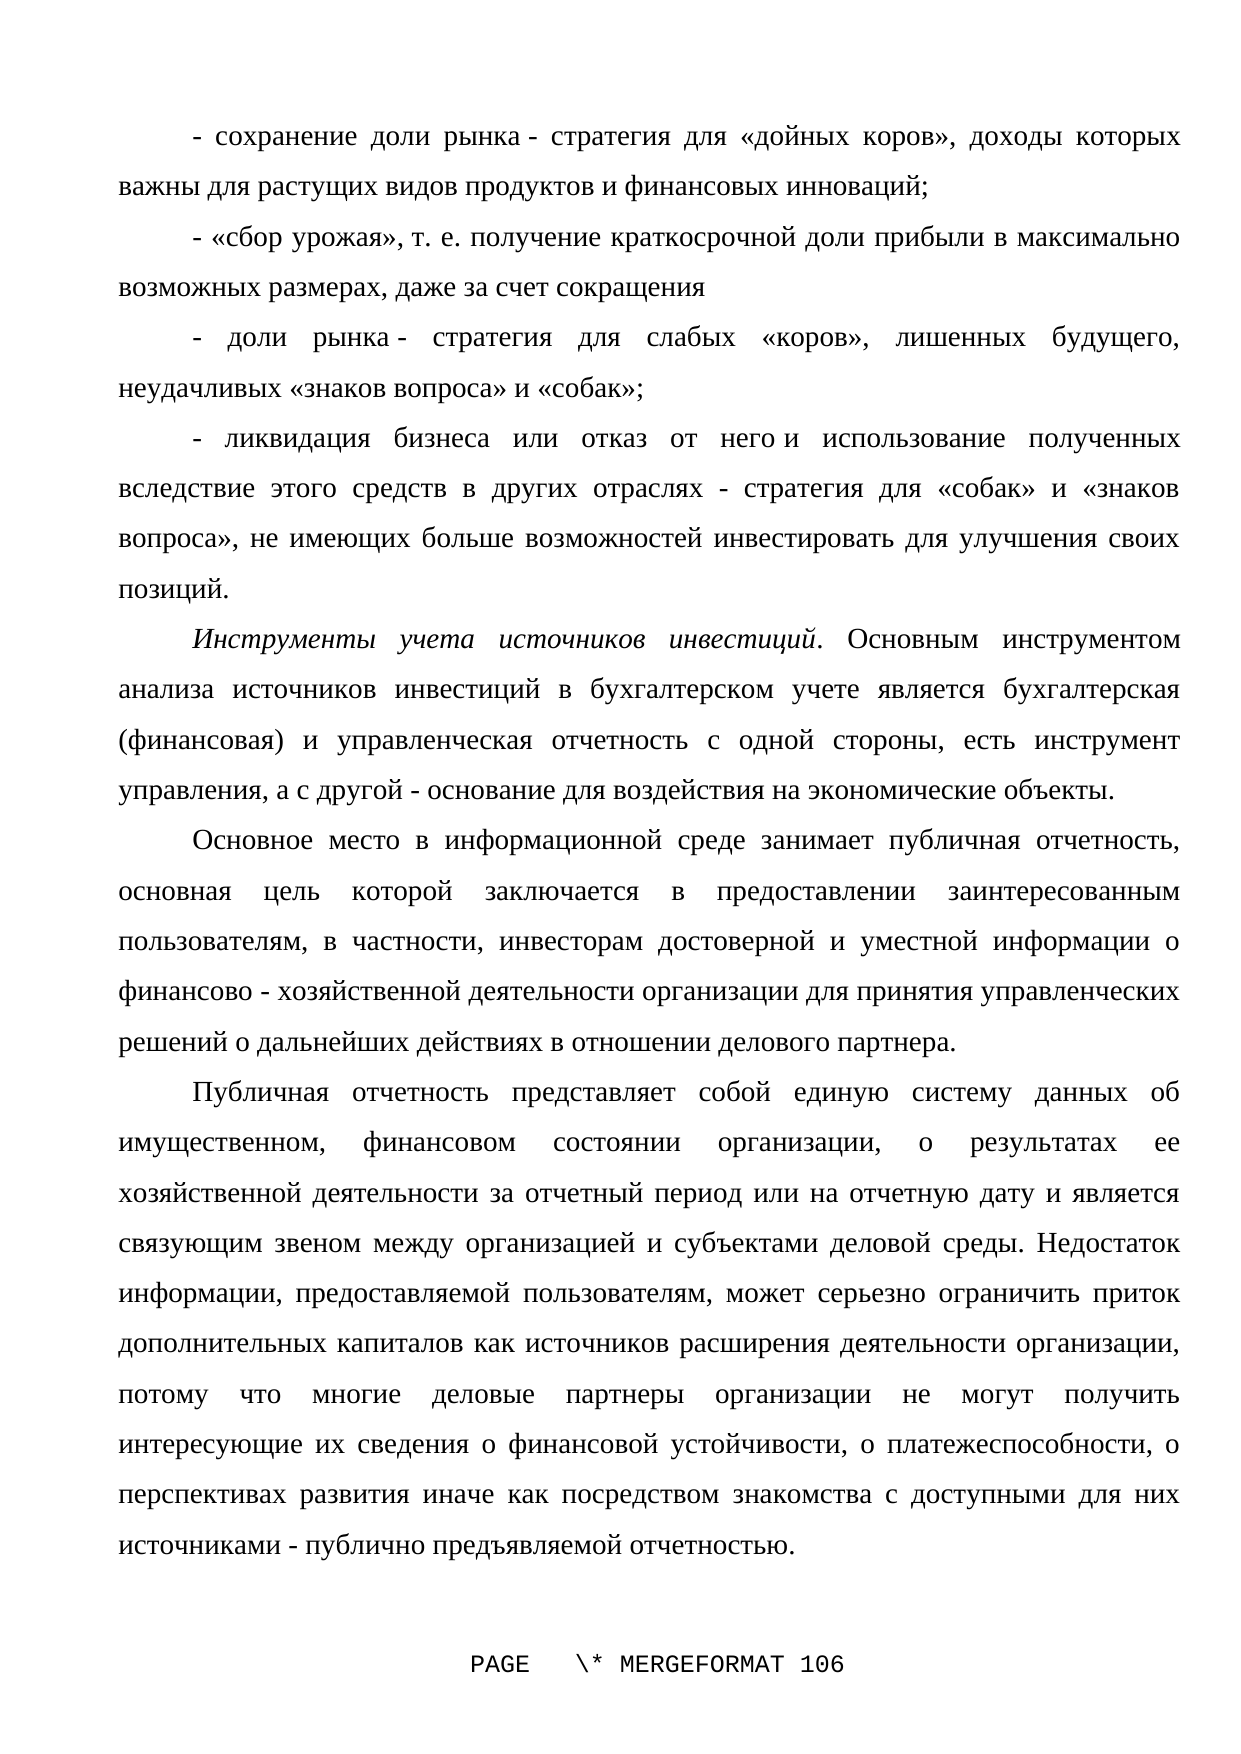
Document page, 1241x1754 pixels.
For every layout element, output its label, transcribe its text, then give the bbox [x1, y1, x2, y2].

text - доли рынка - стратегия для слабых «коров», лишенных будущего, неудачливых «знаков вопроса» и «собак»; [118, 319, 1181, 403]
text - сохранение доли рынка - стратегия для «дойных коров», доходы которых важны для растущих видов продуктов и финансовых инноваций; [118, 118, 1181, 202]
text Основное место в информационной среде занимает публичная отчетность, основная цель которой заключается в предоставлении заинтересованным пользователям, в частности, инвесторам достоверной и уместной информации о финансово - хозяйственной деятельности организации для принятия управленческих решений о дальнейших действиях в отношении делового партнера. [118, 822, 1181, 1057]
text - «сбор урожая», т. е. получение краткосрочной доли прибыли в максимально возможных размерах, даже за счет сокращения [118, 219, 1181, 303]
text - ликвидация бизнеса или отказ от него и использование полученных вследствие этого средств в других отраслях - стратегия для «собак» и «знаков вопроса», не имеющих больше возможностей инвестировать для улучшения своих позиций. [118, 420, 1181, 604]
text Публичная отчетность представляет собой единую систему данных об имущественном, финансовом состоянии организации, о результатах ее хозяйственной деятельности за отчетный период или на отчетную дату и является связующим звеном между организацией и субъектами деловой среды. Недостаток информации, предоставляемой пользователям, может серьезно ограничить приток дополнительных капиталов как источников расширения деятельности организации, потому что многие деловые партнеры организации не могут получить интересующие их сведения о финансовой устойчивости, о платежеспособности, о перспективах развития иначе как посредством знакомства с доступными для них источниками - публично предъявляемой отчетностью. [118, 1074, 1181, 1560]
text Инструменты учета источников инвестиций. Основным инструментом анализа источников инвестиций в бухгалтерском учете является бухгалтерская (финансовая) и управленческая отчетность с одной стороны, есть инструмент управления, а с другой - основание для воздействия на экономические объекты. [118, 621, 1181, 806]
